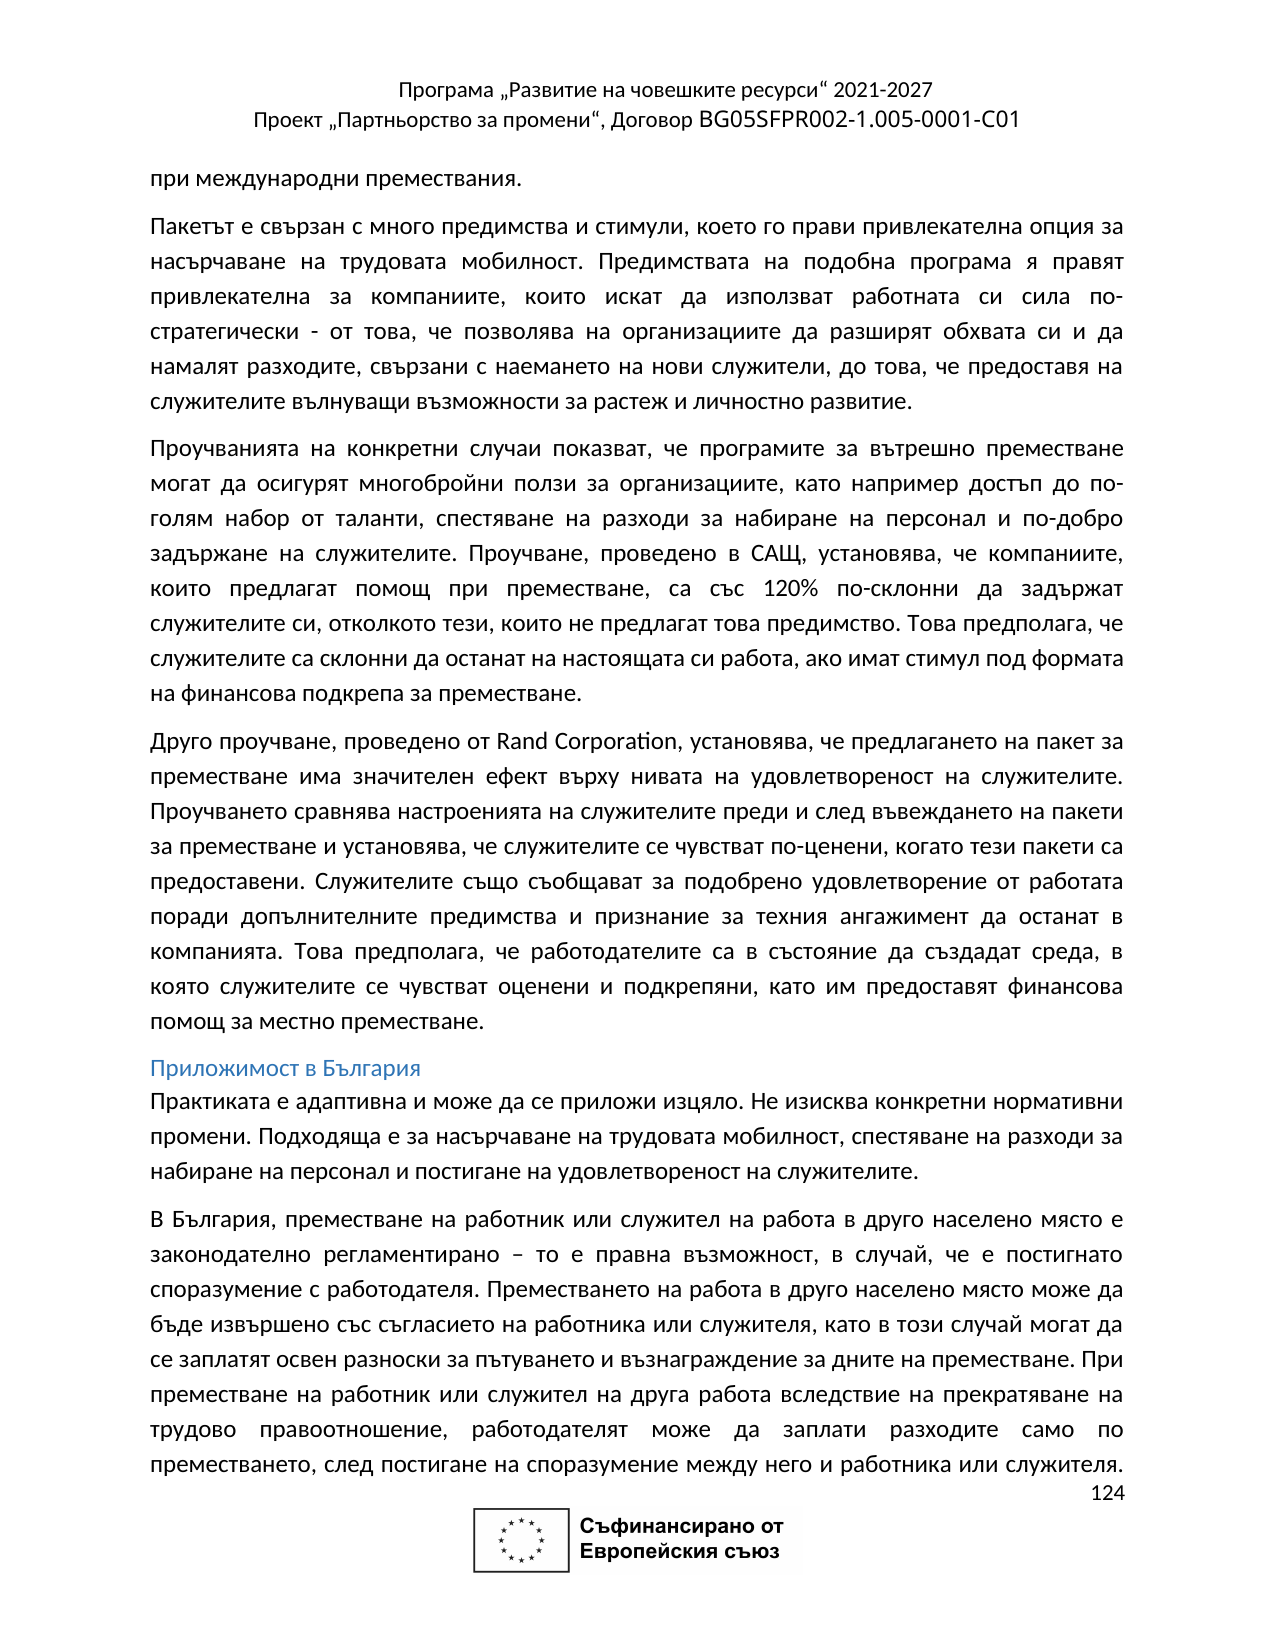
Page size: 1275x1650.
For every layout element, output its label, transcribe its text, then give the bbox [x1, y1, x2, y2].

picture [471, 1506, 804, 1575]
text Проучванията на конкретни случаи показват, че програмите за вътрешно преместване могат да осигурят многобройни ползи за организациите, като например достъп до по-голям набор от таланти, спестяване на разходи за набиране на персонал и по-добро задържане на служителите. Проучване, проведено в САЩ, установява, че компаниите, които предлагат помощ при преместване, са със 120% по-склонни да задържат служителите си, отколкото тези, които не предлагат това предимство. Това предполага, че служителите са склонни да останат на настоящата си работа, ако имат стимул под формата на финансова подкрепа за преместване. [150, 432, 1125, 708]
text Пакетът е свързан с много предимства и стимули, което го прави привлекателна опция за насърчаване на трудовата мобилност. Предимствата на подобна програма я правят привлекателна за компаниите, които искат да използват работната си сила по-стратегически - от това, че позволява на организациите да разширят обхвата си и да намалят разходите, свързани с наемането на нови служители, до това, че предоставя на служителите вълнуващи възможности за растеж и личностно развитие. [150, 210, 1125, 415]
text Практиката е адаптивна и може да се приложи изцяло. Не изисква конкретни нормативни промени. Подходяща е за насърчаване на трудовата мобилност, спестяване на разходи за набиране на персонал и постигане на удовлетвореност на служителите. [150, 1085, 1125, 1186]
text Друго проучване, проведено от Rand Corporation, установява, че предлагането на пакет за преместване има значителен ефект върху нивата на удовлетвореност на служителите. Проучването сравнява настроенията на служителите преди и след въвеждането на пакети за преместване и установява, че служителите се чувстват по-ценени, когато тези пакети са предоставени. Служителите също съобщават за подобрено удовлетворение от работата поради допълнителните предимства и признание за техния ангажимент да останат в компанията. Това предполага, че работодателите са в състояние да създадат среда, в която служителите се чувстват оценени и подкрепяни, като им предоставят финансова помощ за местно преместване. [150, 725, 1125, 1035]
subtitle Приложимост в България [150, 1052, 1125, 1083]
